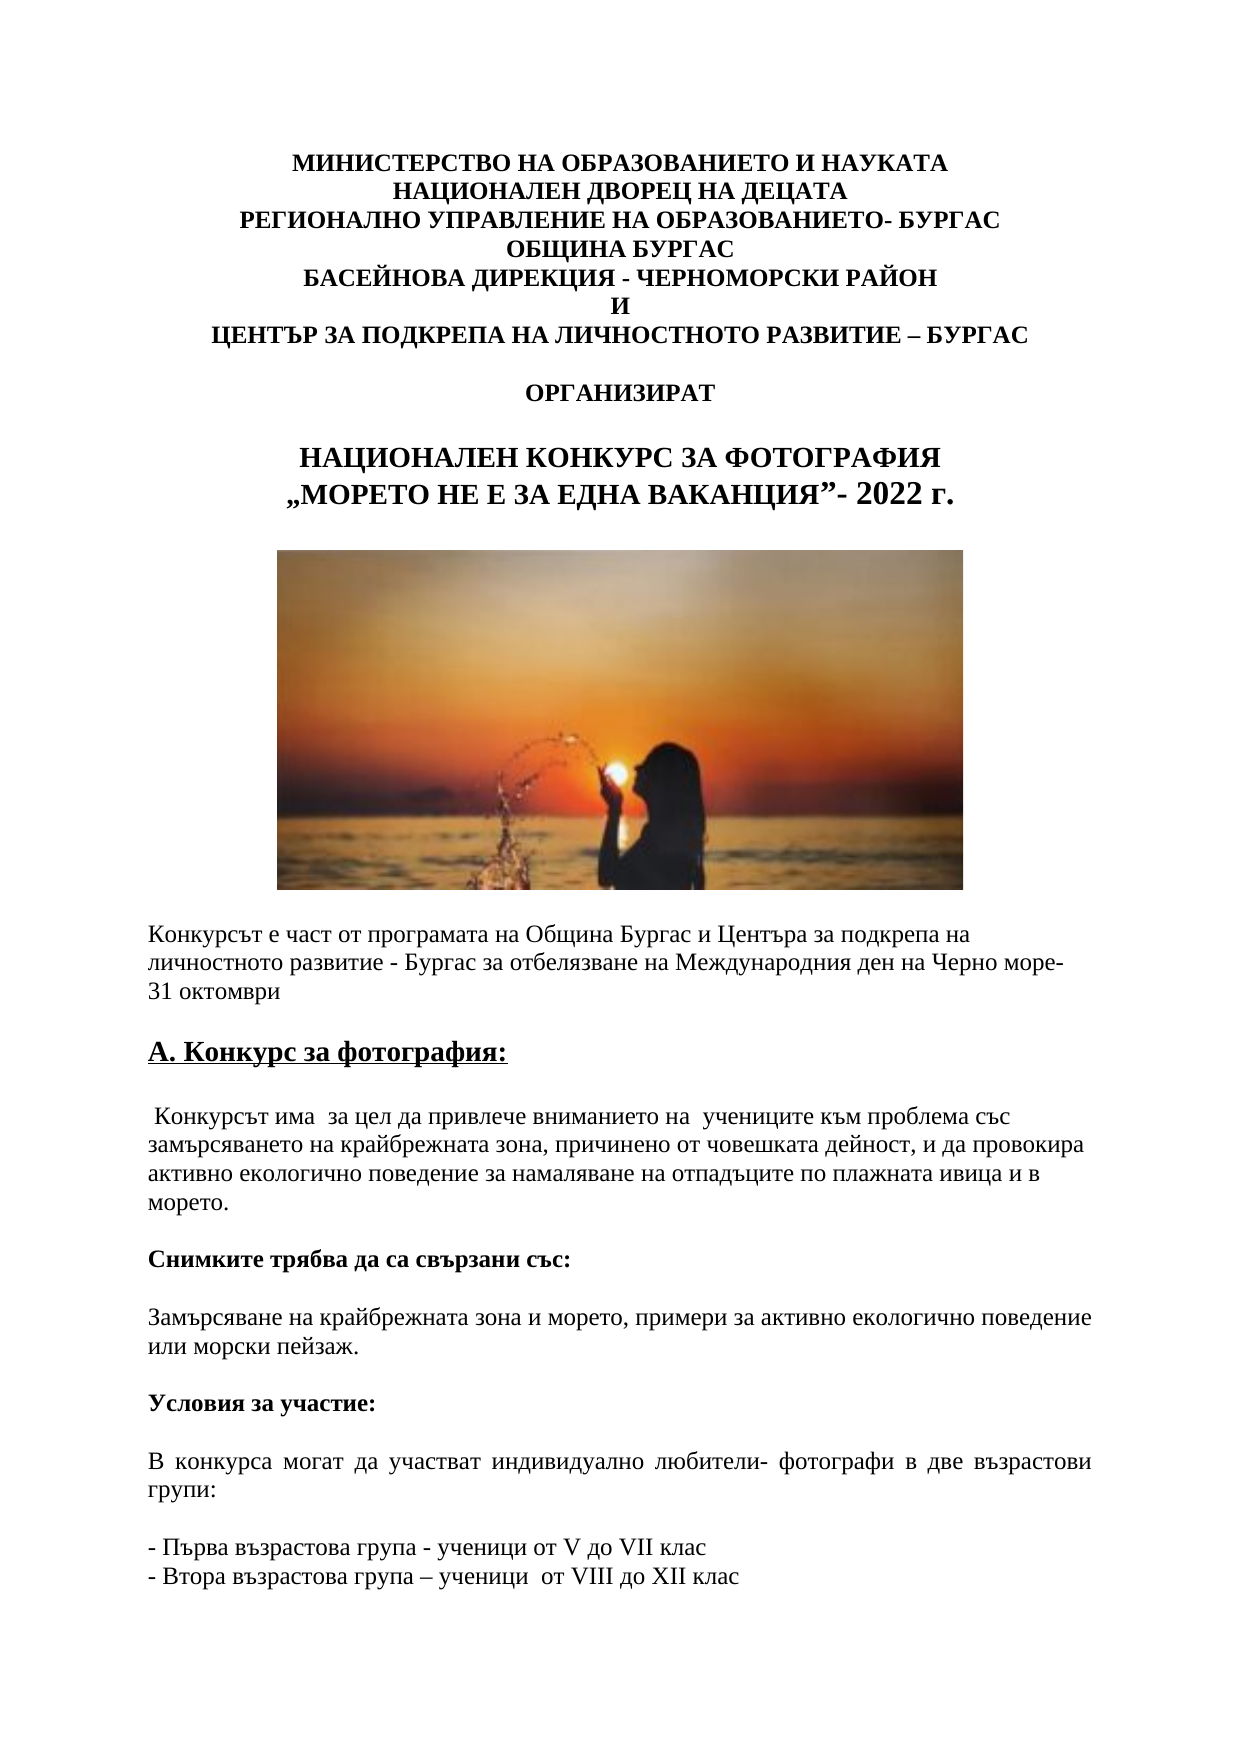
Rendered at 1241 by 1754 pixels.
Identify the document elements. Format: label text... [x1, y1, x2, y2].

text НАЦИОНАЛЕН ДВОРЕЦ НА ДЕЦАТА [148, 176, 1093, 205]
text МИНИСТЕРСТВО НА ОБРАЗОВАНИЕТО И НАУКАТА [148, 148, 1093, 176]
text - Първа възрастова група - ученици от V до VII клас [148, 1532, 1093, 1561]
text БАСЕЙНОВА ДИРЕКЦИЯ - ЧЕРНОМОРСКИ РАЙОН [148, 263, 1093, 291]
text „МОРЕТО НЕ Е ЗА ЕДНА ВАКАНЦИЯ”- 2022 г. [148, 473, 1093, 512]
text Замърсяване на крайбрежната зона и морето, примери за активно екологично поведение или морски пейзаж. [148, 1302, 1093, 1359]
text В конкурса могат да участват индивидуално любители- фотографи в две възрастови групи: [148, 1446, 1093, 1503]
text Снимките трябва да са свързани със: [148, 1244, 1093, 1273]
text Конкурсът е част от програмата на Община Бургас и Центъра за подкрепа на личностното развитие - Бургас за отбелязване на Международния ден на Черно море- [148, 919, 1093, 976]
text 31 октомври [148, 976, 1093, 1005]
text НАЦИОНАЛЕН КОНКУРС ЗА ФОТОГРАФИЯ [148, 440, 1093, 473]
text РЕГИОНАЛНО УПРАВЛЕНИЕ НА ОБРАЗОВАНИЕТО- БУРГАС [148, 205, 1093, 234]
text ОБЩИНА БУРГАС [148, 234, 1093, 263]
text А. Конкурс за фотография: [148, 1034, 1093, 1067]
text - Втора възрастова група – ученици от VIII до ХII клас [148, 1561, 1093, 1589]
text Конкурсът има за цел да привлече вниманието на учениците към проблема със замърсяването на крайбрежната зона, причинено от човешката дейност, и да провокира активно екологично поведение за намаляване на отпадъците по плажната ивица и в морето. [148, 1101, 1093, 1216]
text И [148, 291, 1093, 320]
text ОРГАНИЗИРАТ [148, 378, 1093, 406]
picture [277, 550, 964, 890]
text ЦЕНТЪР ЗА ПОДКРЕПА НА ЛИЧНОСТНОТО РАЗВИТИЕ – БУРГАС [148, 320, 1093, 349]
text Условия за участие: [148, 1388, 1093, 1417]
